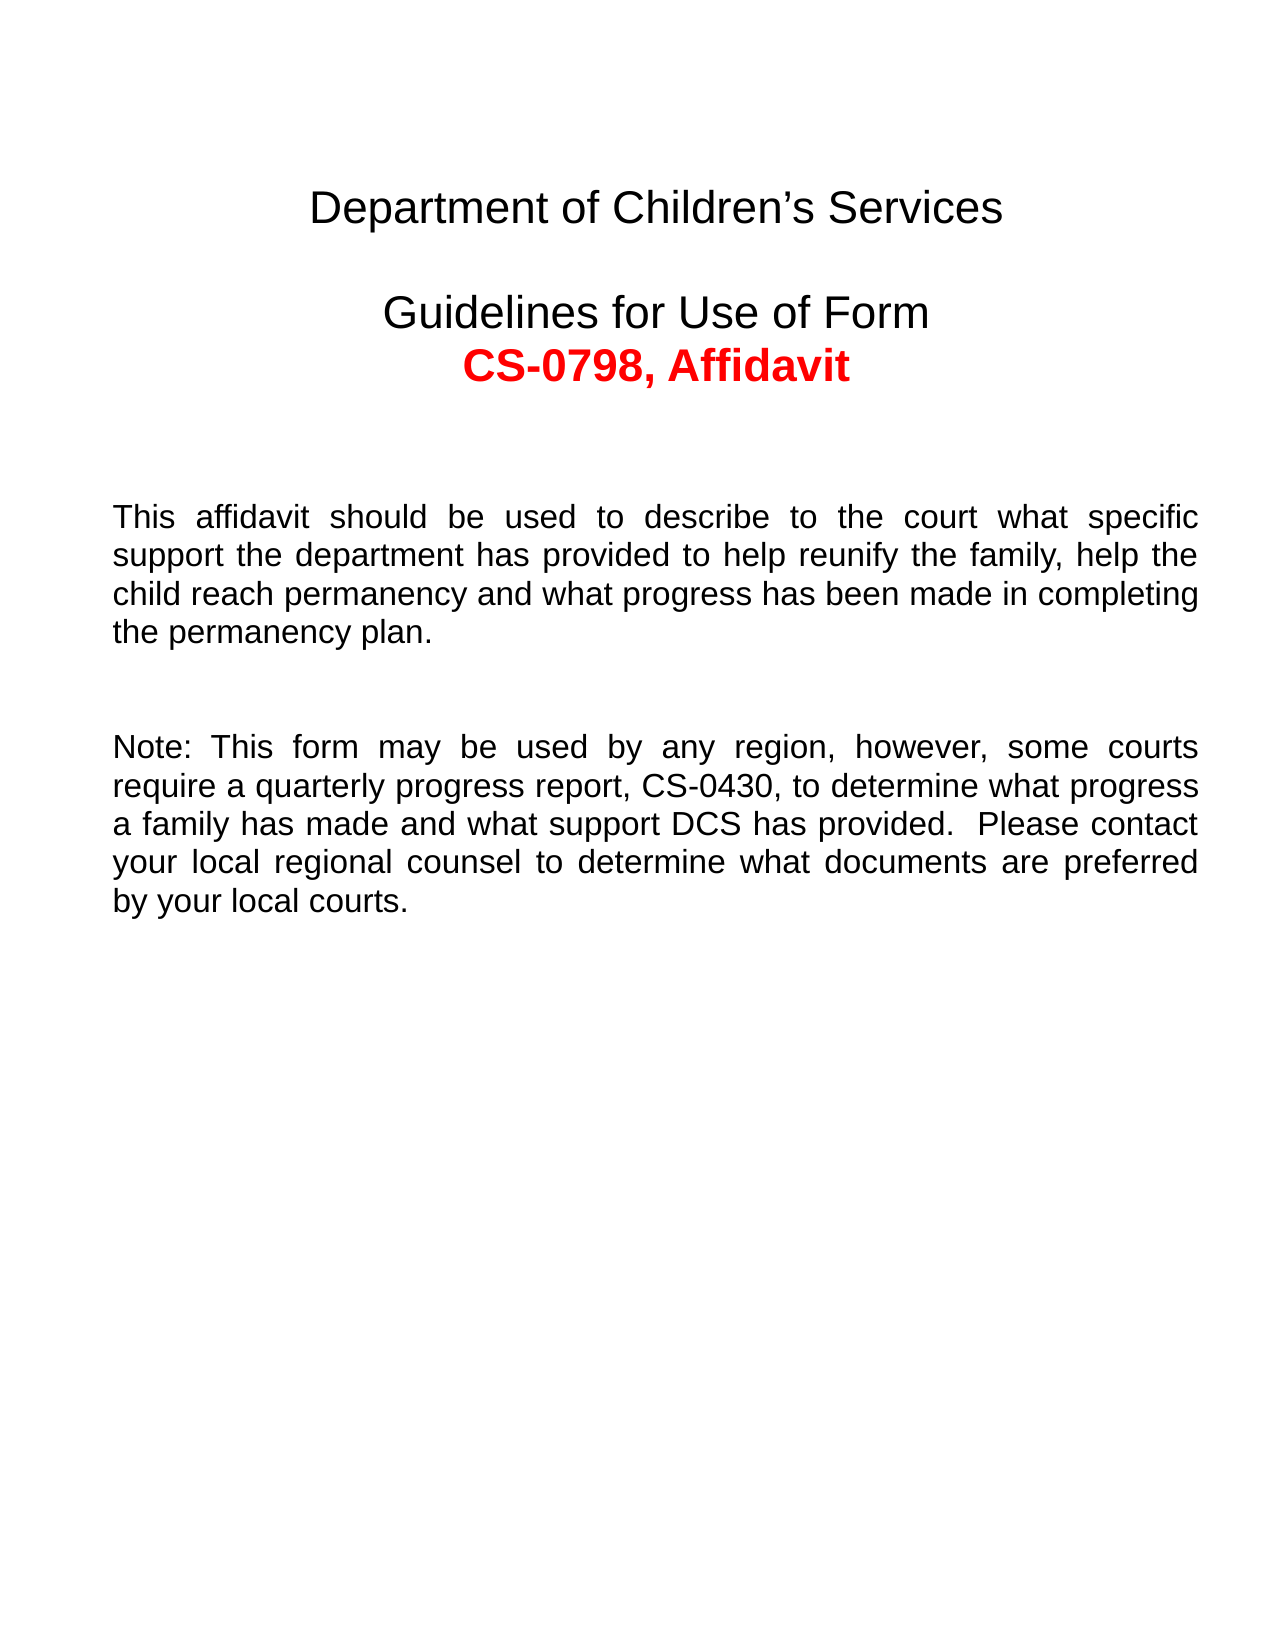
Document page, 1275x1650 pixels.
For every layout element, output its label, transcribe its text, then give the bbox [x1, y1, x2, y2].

text Guidelines for Use of Form [112, 286, 1200, 338]
text This affidavit should be used to describe to the court what specific support the department has provided to help reunify the family, help the child reach permanency and what progress has been made in completing the permanency plan. [112, 497, 1200, 650]
text CS-0798, Affidavit [112, 338, 1200, 391]
text Note: This form may be used by any region, however, some courts require a quarterly progress report, CS-0430, to determine what progress a family has made and what support DCS has provided. Please contact your local regional counsel to determine what documents are preferred by your local courts. [112, 727, 1200, 919]
text Department of Children’s Services [112, 180, 1200, 233]
